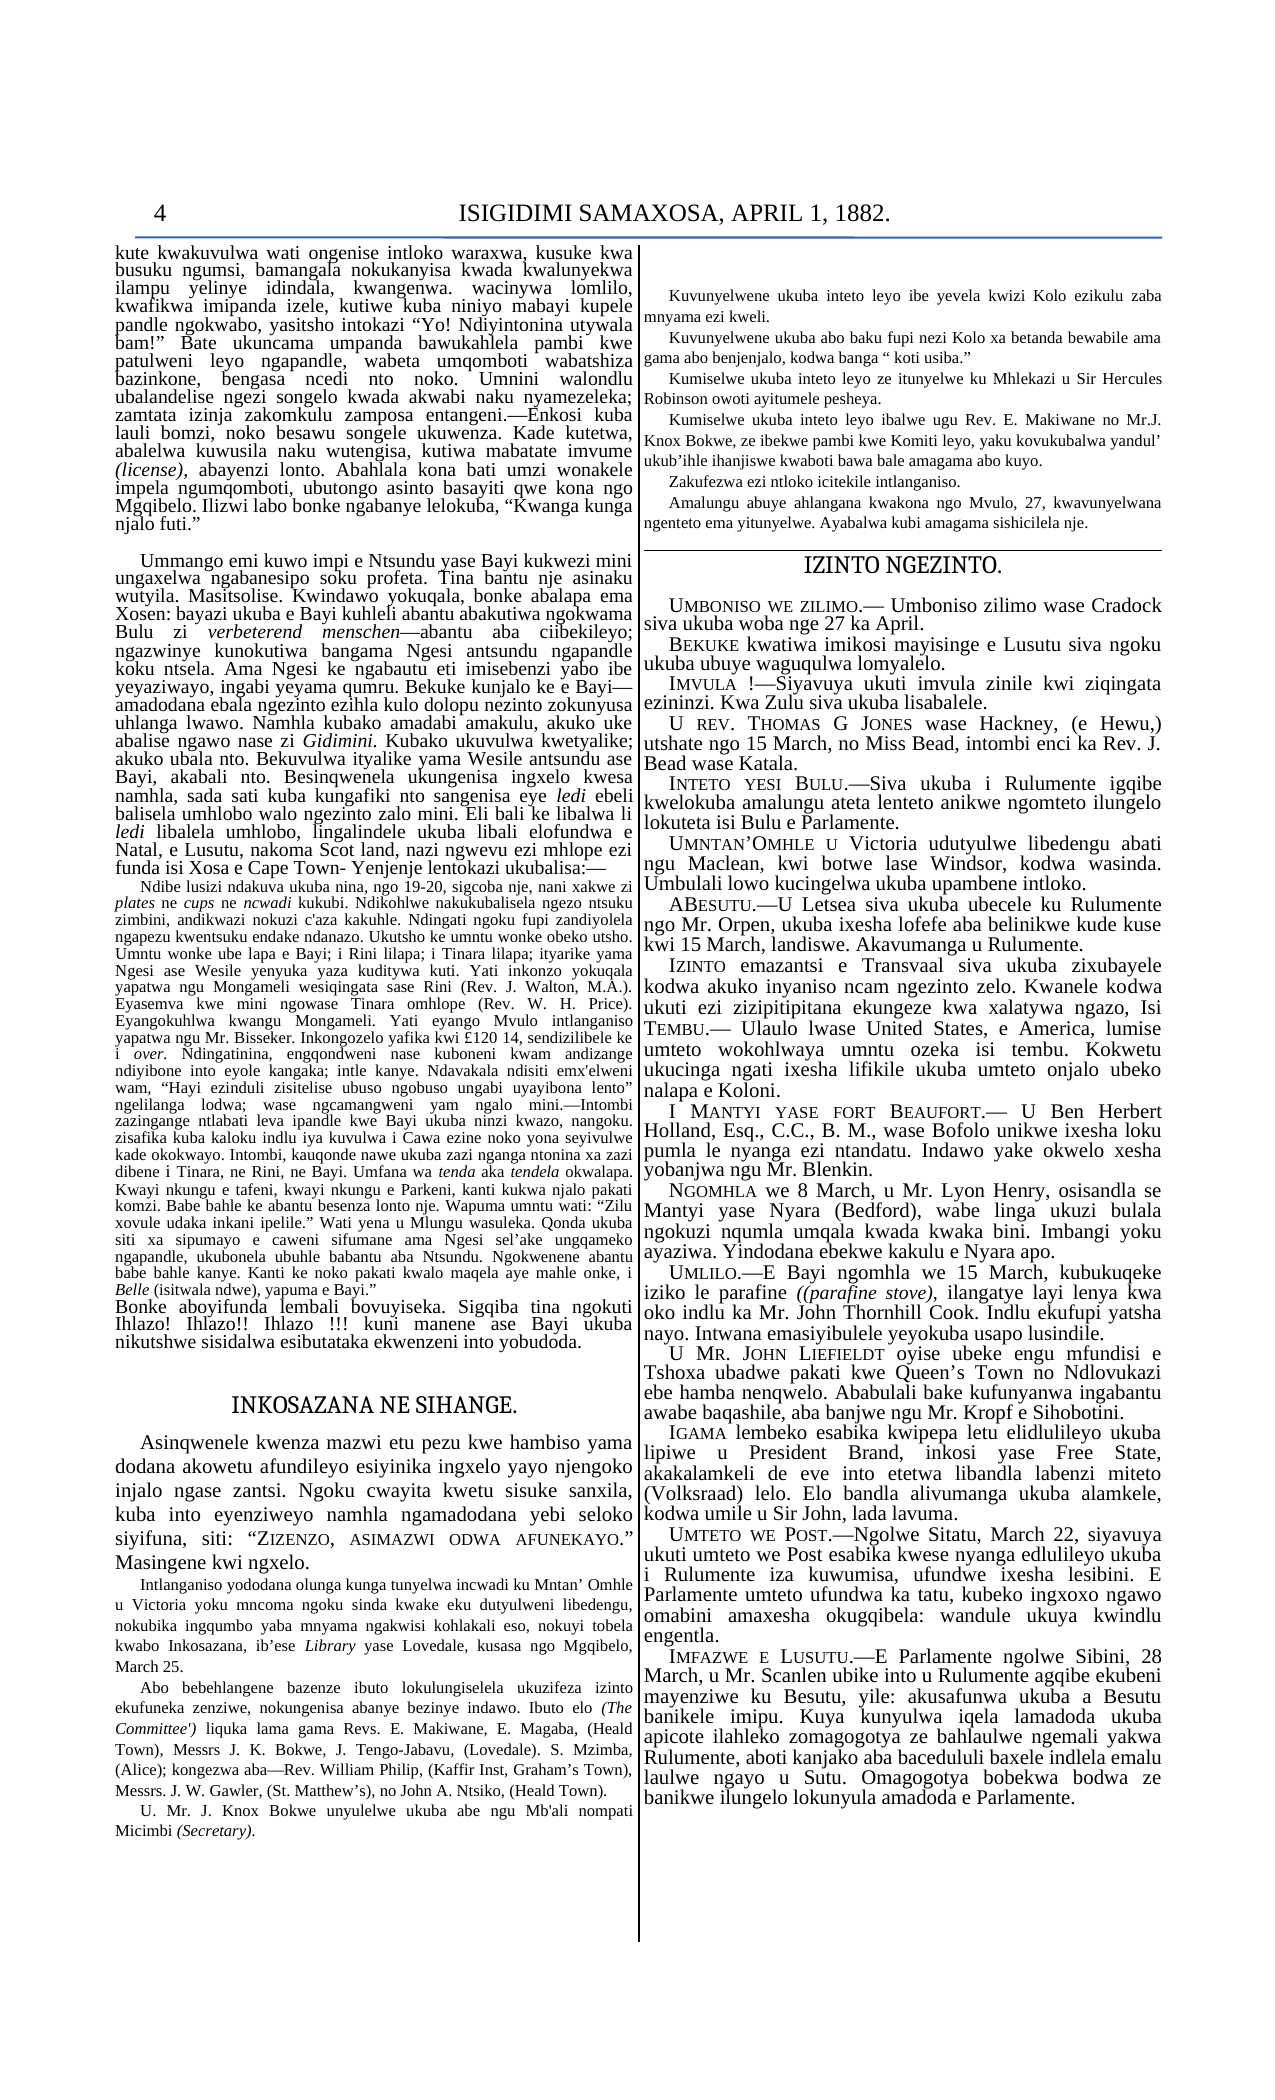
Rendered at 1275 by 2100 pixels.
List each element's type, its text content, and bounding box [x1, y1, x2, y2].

text Ummango emi kuwo impi e Ntsundu yase Bayi kukwezi mini ungaxelwa ngabanesipo soku profeta. Tina bantu nje asinaku wutyila. Masitsolise. Kwindawo yokuqala, bonke abalapa ema Xosen: bayazi ukuba e Bayi kuhleli abantu abakutiwa ngokwama Bulu zi verbeterend menschen—abantu aba ciibekileyo; ngazwinye kunokutiwa bangama Ngesi antsundu ngapandle koku ntsela. Ama Ngesi ke ngabautu eti imisebenzi yabo ibe yeyaziwayo, ingabi yeyama qumru. Bekuke kunjalo ke e Bayi—amadodana ebala ngezinto ezihla kulo dolopu nezinto zokunyusa uhlanga lwawo. Namhla kubako amadabi amakulu, akuko uke abalise ngawo nase zi Gidimini. Kubako ukuvulwa kwetyalike; akuko ubala nto. Bekuvulwa ityalike yama Wesile antsundu ase Bayi, akabali nto. Besinqwenela ukungenisa ingxelo kwesa namhla, sada sati kuba kungafiki nto sangenisa eye ledi ebeli balisela umhlobo walo ngezinto zalo mini. Eli bali ke libalwa li ledi libalela umhlobo, lingalindele ukuba libali elofundwa e Natal, e Lusutu, nakoma Scot land, nazi ngwevu ezi mhlope ezi funda isi Xosa e Cape Town- Yenjenje lentokazi ukubalisa:— [115, 553, 633, 879]
text Ndibe lusizi ndakuva ukuba nina, ngo 19-20, sigcoba nje, nani xakwe zi plates ne cups ne ncwadi kukubi. Ndikohlwe nakukubalisela ngezo ntsuku zimbini, andikwazi nokuzi c'aza kakuhle. Ndingati ngoku fupi zandiyolela ngapezu kwentsuku endake ndanazo. Ukutsho ke umntu wonke obeko utsho. Umntu wonke ube lapa e Bayi; i Rini lilapa; i Tinara lilapa; ityarike yama Ngesi ase Wesile yenyuka yaza kuditywa kuti. Yati inkonzo yokuqala yapatwa ngu Mongameli wesiqingata sase Rini (Rev. J. Walton, M.A.). Eyasemva kwe mini ngowase Tinara omhlope (Rev. W. H. Price). Eyangokuhlwa kwangu Mongameli. Yati eyango Mvulo intlanganiso yapatwa ngu Mr. Bisseker. Inkongozelo yafika kwi £120 14, sendizilibele ke i over. Ndingatinina, engqondweni nase kuboneni kwam andizange ndiyibone into eyole kangaka; intle kanye. Ndavakala ndisiti emx'elweni wam, “Hayi ezinduli zisitelise ubuso ngobuso ungabi uyayibona lento” ngelilanga lodwa; wase ngcamangweni yam ngalo mini.—Intombi zazingange ntlabati leva ipandle kwe Bayi ukuba ninzi kwazo, nangoku. zisafika kuba kaloku indlu iya kuvulwa i Cawa ezine noko yona seyivulwe kade okokwayo. Intombi, kauqonde nawe ukuba zazi nganga ntonina xa zazi dibene i Tinara, ne Rini, ne Bayi. Umfana wa tenda aka tendela okwalapa. Kwayi nkungu e tafeni, kwayi nkungu e Parkeni, kanti kukwa njalo pakati komzi. Babe bahle ke abantu besenza lonto nje. Wapuma umntu wati: “Zilu xovule udaka inkani ipelile.” Wati yena u Mlungu wasuleka. Qonda ukuba siti xa sipumayo e caweni sifumane ama Ngesi sel’ake ungqameko ngapandle, ukubonela ubuhle babantu aba Ntsundu. Ngokwenene abantu babe bahle kanye. Kanti ke noko pakati kwalo maqela aye mahle onke, i Belle (isitwala ndwe), yapuma e Bayi.” [115, 879, 633, 1299]
text U. Mr. J. Knox Bokwe unyulelwe ukuba abe ngu Mb'ali nompati Micimbi (Secretary). [115, 1801, 633, 1839]
text Umboniso we zilimo.— Umboniso zilimo wase Cradock siva ukuba woba nge 27 ka April. [644, 597, 1162, 635]
text Kumiselwe ukuba inteto leyo ze itunyelwe ku Mhlekazi u Sir Hercules Robinson owoti ayitumele pesheya. [644, 369, 1162, 408]
text Umteto we Post.—Ngolwe Sitatu, March 22, siyavuya ukuti umteto we Post esabika kwese nyanga edlulileyo ukuba i Rulumente iza kuwumisa, ufundwe ixesha lesibini. E Parlamente umteto ufundwa ka tatu, kubeko ingxoxo ngawo omabini amaxesha okugqibela: wandule ukuya kwindlu engentla. [644, 1525, 1162, 1647]
text ABesutu.—U Letsea siva ukuba ubecele ku Rulumente ngo Mr. Orpen, ukuba ixesha lofefe aba belinikwe kude kuse kwi 15 March, landiswe. Akavumanga u Rulumente. [644, 895, 1162, 956]
text U Mr. John Liefieldt oyise ubeke engu mfundisi e Tshoxa ubadwe pakati kwe Queen’s Town no Ndlovukazi ebe hamba nenqwelo. Ababulali bake kufunyanwa ingabantu awabe baqashile, aba banjwe ngu Mr. Kropf e Sihobotini. [644, 1344, 1162, 1424]
text Izinto emazantsi e Transvaal siva ukuba zixubayele kodwa akuko inyaniso ncam ngezinto zelo. Kwanele kodwa ukuti ezi zizipitipitana ekungeze kwa xalatywa ngazo, Isi Tembu.— Ulaulo lwase United States, e America, lumise umteto wokohlwaya umntu ozeka isi tembu. Kokwetu ukucinga ngati ixesha lifikile ukuba umteto onjalo ubeko nalapa e Koloni. [644, 956, 1162, 1102]
text Amalungu abuye ahlangana kwakona ngo Mvulo, 27, kwavunyelwana ngenteto ema yitunyelwe. Ayabalwa kubi amagama sishicilela nje. [644, 492, 1162, 532]
text U rev. Thomas G Jones wase Hackney, (e Hewu,) utshate ngo 15 March, no Miss Bead, intombi enci ka Rev. J. Bead wase Katala. [644, 714, 1162, 775]
text Kumiselwe ukuba inteto leyo ibalwe ugu Rev. E. Makiwane no Mr.J. Knox Bokwe, ze ibekwe pambi kwe Komiti leyo, yaku kovukubalwa yandul’ ukub’ihle ihanjiswe kwaboti bawa bale amagama abo kuyo. [644, 410, 1162, 470]
text Umntan’Omhle u Victoria udutyulwe libedengu abati ngu Maclean, kwi botwe lase Windsor, kodwa wasinda. Umbulali lowo kucingelwa ukuba upambene intloko. [644, 834, 1162, 895]
text Igama lembeko esabika kwipepa letu elidlulileyo ukuba lipiwe u President Brand, inkosi yase Free State, akakalamkeli de eve into etetwa libandla labenzi miteto (Volksraad) lelo. Elo bandla alivumanga ukuba alamkele, kodwa umile u Sir John, lada lavuma. [644, 1424, 1162, 1525]
text Asinqwenele kwenza mazwi etu pezu kwe hambiso yama dodana akowetu afundileyo esiyinika ingxelo yayo njengoko injalo ngase zantsi. Ngoku cwayita kwetu sisuke sanxila, kuba into eyenziweyo namhla ngamadodana yebi seloko siyifuna, siti: “Zizenzo, asimazwi odwa afunekayo.” Masingene kwi ngxelo. [115, 1430, 633, 1574]
text Intlanganiso yododana olunga kunga tunyelwa incwadi ku Mntan’ Omhle u Victoria yoku mncoma ngoku sinda kwake eku dutyulweni libedengu, nokubika ingqumbo yaba mnyama ngakwisi kohlakali eso, nokuyi tobela kwabo Inkosazana, ib’ese Library yase Lovedale, kusasa ngo Mgqibelo, March 25. [115, 1574, 633, 1676]
text Umlilo.—E Bayi ngomhla we 15 March, kubukuqeke iziko le parafine ((parafine stove), ilangatye layi lenya kwa oko indlu ka Mr. John Thornhill Cook. Indlu ekufupi yatsha nayo. Intwana emasiyibulele yeyokuba usapo lusindile. [644, 1263, 1162, 1344]
text Zakufezwa ezi ntloko icitekile intlanganiso. [644, 472, 1162, 491]
text Bekuke kwatiwa imikosi mayisinge e Lusutu siva ngoku ukuba ubuye waguqulwa lomyalelo. [644, 635, 1162, 675]
text I Mantyi yase fort Beaufort.— U Ben Herbert Holland, Esq., C.C., B. M., wase Bofolo unikwe ixesha loku pumla le nyanga ezi ntandatu. Indawo yake okwelo xesha yobanjwa ngu Mr. Blenkin. [644, 1102, 1162, 1181]
text Inteto yesi Bulu.—Siva ukuba i Rulumente igqibe kwelokuba amalungu ateta lenteto anikwe ngomteto ilungelo lokuteta isi Bulu e Parlamente. [644, 775, 1162, 834]
text Bonke aboyifunda lembali bovuyiseka. Sigqiba tina ngokuti Ihlazo! Ihlazo!! Ihlazo !!! kuni manene ase Bayi ukuba nikutshwe sisidalwa esibutataka ekwenzeni into yobudoda. [115, 1299, 633, 1353]
text Kuvunyelwene ukuba inteto leyo ibe yevela kwizi Kolo ezikulu zaba mnyama ezi kweli. [644, 286, 1162, 326]
text Ngomhla we 8 March, u Mr. Lyon Henry, osisandla se Mantyi yase Nyara (Bedford), wabe linga ukuzi bulala ngokuzi nqumla umqala kwada kwaka bini. Imbangi yoku ayaziwa. Yindodana ebekwe kakulu e Nyara apo. [644, 1181, 1162, 1263]
text Kuvunyelwene ukuba abo baku fupi nezi Kolo xa betanda bewabile ama gama abo benjenjalo, kodwa banga “ koti usiba.” [644, 327, 1162, 367]
text kute kwakuvulwa wati ongenise intloko waraxwa, kusuke kwa busuku ngumsi, bamangala nokukanyisa kwada kwalunyekwa ilampu yelinye idindala, kwangenwa. wacinywa lomlilo, kwafikwa imipanda izele, kutiwe kuba niniyo mabayi kupele pandle ngokwabo, yasitsho intokazi “Yo! Ndiyintonina utywala bam!” Bate ukuncama umpanda bawukahlela pambi kwe patulweni leyo ngapandle, wabeta umqomboti wabatshiza bazinkone, bengasa ncedi nto noko. Umnini walondlu ubalandelise ngezi songelo kwada akwabi naku nyamezeleka; zamtata izinja zakomkulu zamposa entangeni.—Enkosi kuba lauli bomzi, noko besawu songele ukuwenza. Kade kutetwa, abalelwa kuwusila naku wutengisa, kutiwa mabatate imvume (license), abayenzi lonto. Abahlala kona bati umzi wonakele impela ngumqomboti, ubutongo asinto basayiti qwe kona ngo Mgqibelo. Ilizwi labo bonke ngabanye lelokuba, “Kwanga kunga njalo futi.” [115, 245, 633, 535]
text INKOSAZANA NE SIHANGE. [115, 1391, 633, 1419]
text IZINTO NGEZINTO. [644, 551, 1162, 580]
text Abo bebehlangene bazenze ibuto lokulungiselela ukuzifeza izinto ekufuneka zenziwe, nokungenisa abanye bezinye indawo. Ibuto elo (The Committee') liquka lama gama Revs. E. Makiwane, E. Magaba, (Heald Town), Messrs J. K. Bokwe, J. Tengo-Jabavu, (Lovedale). S. Mzimba, (Alice); kongezwa aba—Rev. William Philip, (Kaffir Inst, Graham’s Town), Messrs. J. W. Gawler, (St. Matthew’s), no John A. Ntsiko, (Heald Town). [115, 1677, 633, 1800]
text Imvula !—Siyavuya ukuti imvula zinile kwi ziqingata ezininzi. Kwa Zulu siva ukuba lisabalele. [644, 675, 1162, 714]
text Imfazwe e Lusutu.—E Parlamente ngolwe Sibini, 28 March, u Mr. Scanlen ubike into u Rulumente agqibe ekubeni mayenziwe ku Besutu, yile: akusafunwa ukuba a Besutu banikele imipu. Kuya kunyulwa iqela lamadoda ukuba apicote ilahleko zomagogotya ze bahlaulwe ngemali yakwa Rulumente, aboti kanjako aba bacedululi baxele indlela emalu laulwe ngayo u Sutu. Omagogotya bobekwa bodwa ze banikwe ilungelo lokunyula amadoda e Parlamente. [644, 1647, 1162, 1809]
